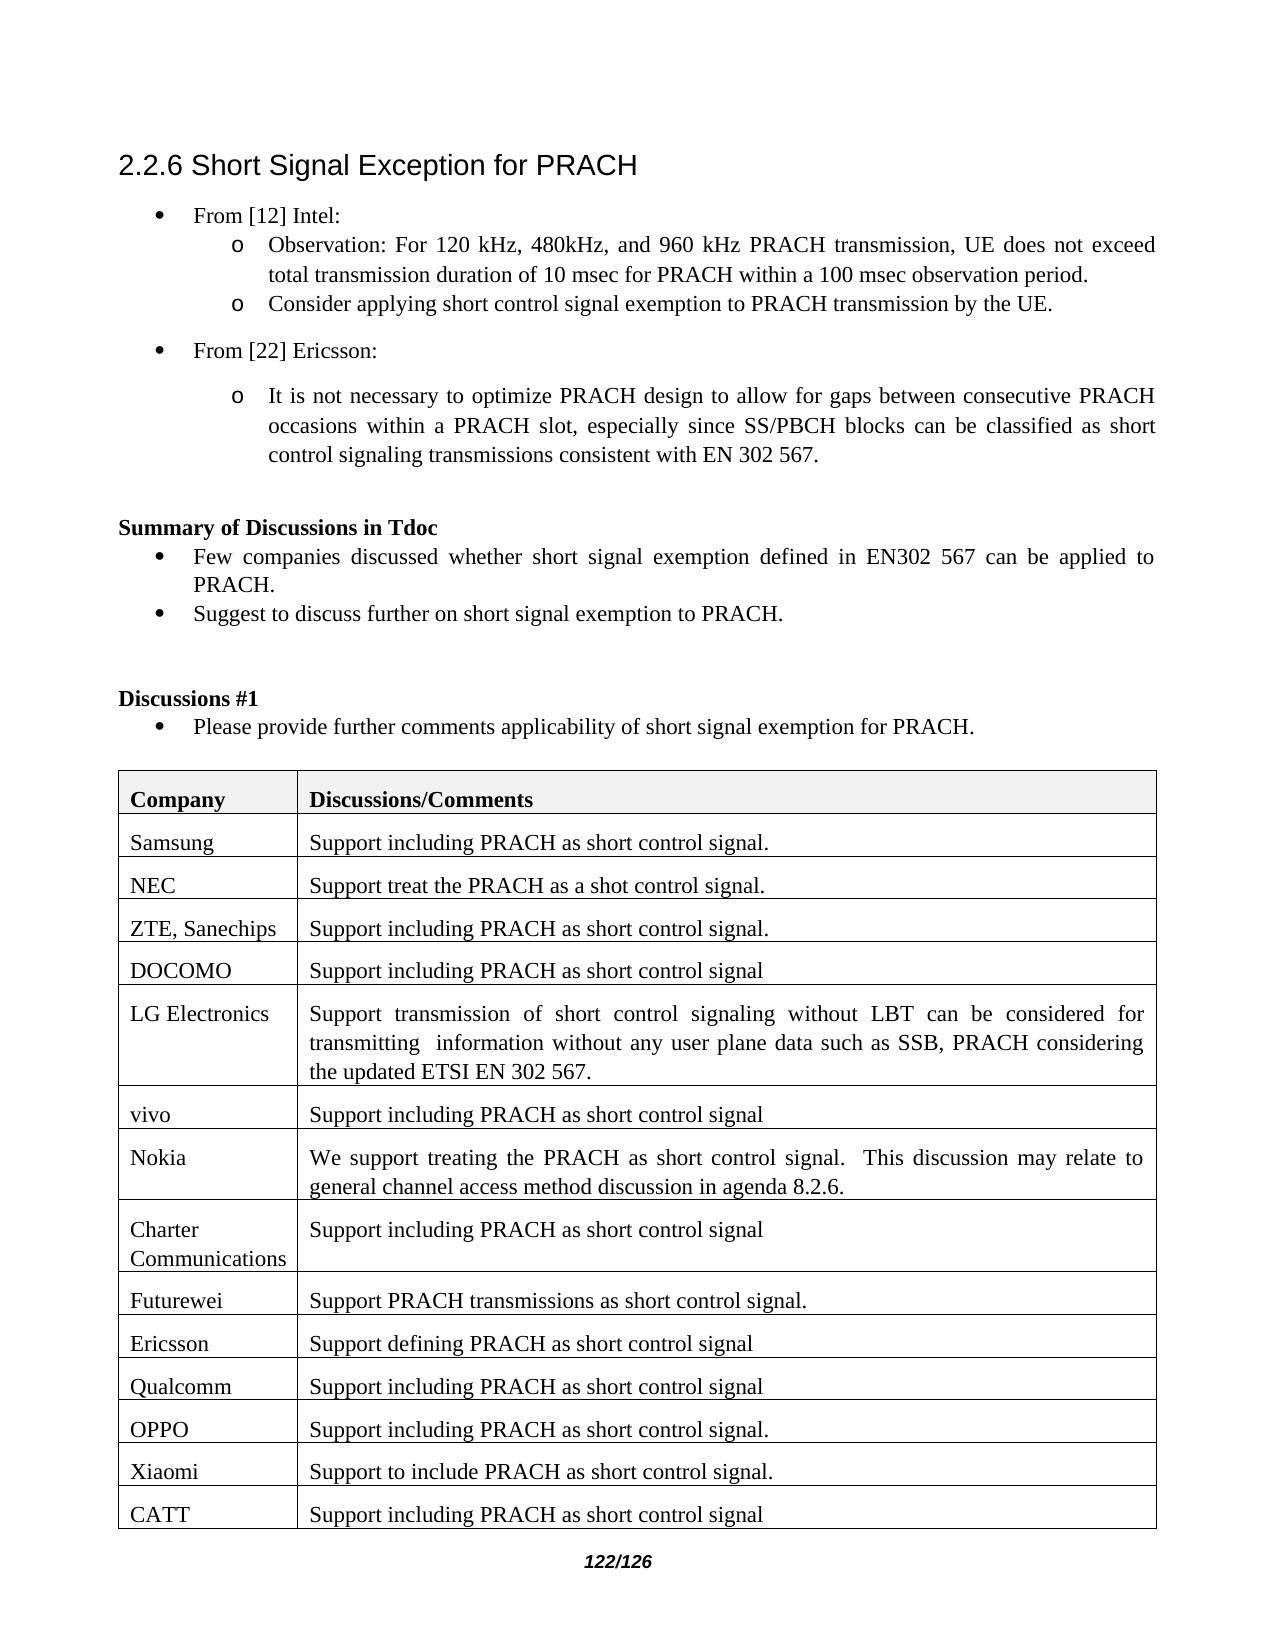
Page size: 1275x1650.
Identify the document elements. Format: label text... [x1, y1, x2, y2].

table_cell NEC [119, 857, 297, 898]
table_cell Support treat the PRACH as a shot control signal. [298, 857, 1156, 898]
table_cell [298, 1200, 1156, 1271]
table_header Company [119, 771, 297, 813]
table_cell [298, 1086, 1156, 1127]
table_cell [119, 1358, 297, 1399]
text Discussions #1 [118, 685, 1157, 711]
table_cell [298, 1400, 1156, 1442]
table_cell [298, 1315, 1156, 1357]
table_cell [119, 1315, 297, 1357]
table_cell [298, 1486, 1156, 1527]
table_cell Samsung [119, 814, 297, 856]
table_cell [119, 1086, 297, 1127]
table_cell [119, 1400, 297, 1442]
list Few companies discussed whether short signal exemption defined in EN302 567 can be applied to PRACH. [156, 543, 1157, 597]
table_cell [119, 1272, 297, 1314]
table_cell Support transmission of short control signaling without LBT can be considered for transmitting information without any user plane data such as SSB, PRACH considering the updated ETSI EN 302 567. [298, 985, 1156, 1085]
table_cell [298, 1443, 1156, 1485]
list Consider applying short control signal exemption to PRACH transmission by the UE. [231, 290, 1157, 318]
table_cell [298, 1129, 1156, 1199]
table_cell Support including PRACH as short control signal [298, 942, 1156, 984]
table_header Discussions/Comments [298, 771, 1156, 813]
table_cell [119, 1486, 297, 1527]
list From [12] Intel: [156, 203, 1157, 229]
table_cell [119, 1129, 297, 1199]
table_cell DOCOMO [119, 942, 297, 984]
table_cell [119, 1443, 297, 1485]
list Suggest to discuss further on short signal exemption to PRACH. [156, 599, 1157, 626]
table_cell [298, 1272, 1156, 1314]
table_cell Support including PRACH as short control signal. [298, 814, 1156, 856]
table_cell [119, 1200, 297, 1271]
list From [22] Ericsson: [156, 337, 1157, 363]
table_cell Support including PRACH as short control signal. [298, 899, 1156, 941]
table_cell ZTE, Sanechips [119, 899, 297, 941]
table_cell LG Electronics [119, 985, 297, 1085]
list Observation: For 120 kHz, 480kHz, and 960 kHz PRACH transmission, UE does not exceed total transmission duration of 10 msec for PRACH within a 100 msec observation period. [231, 231, 1157, 288]
subtitle 2.2.6 Short Signal Exception for PRACH [118, 148, 1157, 181]
text Summary of Discussions in Tdoc [118, 514, 1157, 541]
list Please provide further comments applicability of short signal exemption for PRACH. [156, 713, 1157, 740]
list It is not necessary to optimize PRACH design to allow for gaps between consecutive PRACH occasions within a PRACH slot, especially since SS/PBCH blocks can be classified as short control signaling transmissions consistent with EN 302 567. [231, 382, 1157, 467]
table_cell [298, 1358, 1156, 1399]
